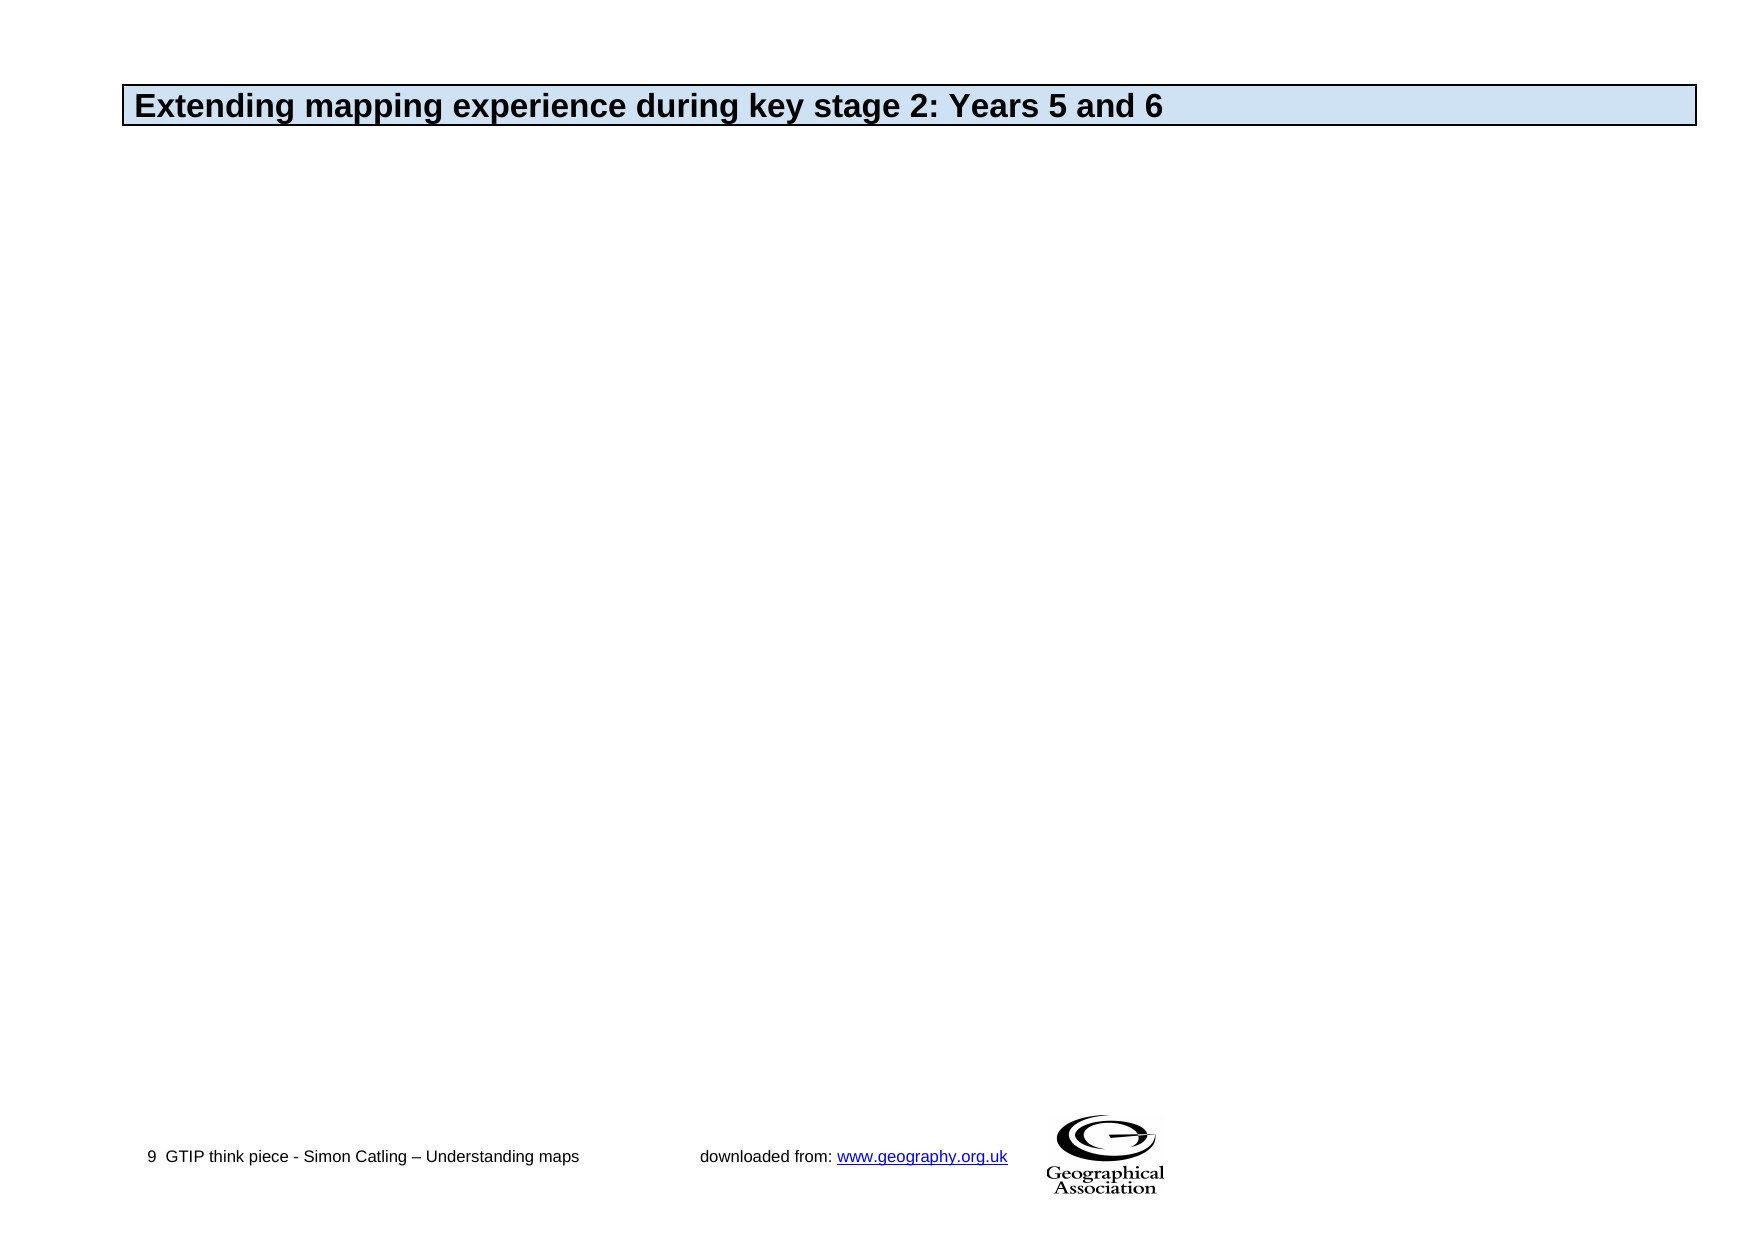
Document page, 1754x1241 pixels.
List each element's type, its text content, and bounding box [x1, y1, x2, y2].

table_header Extending mapping experience during key stage 2: Years 5 and 6 [124, 86, 1695, 124]
picture [1047, 1115, 1165, 1194]
